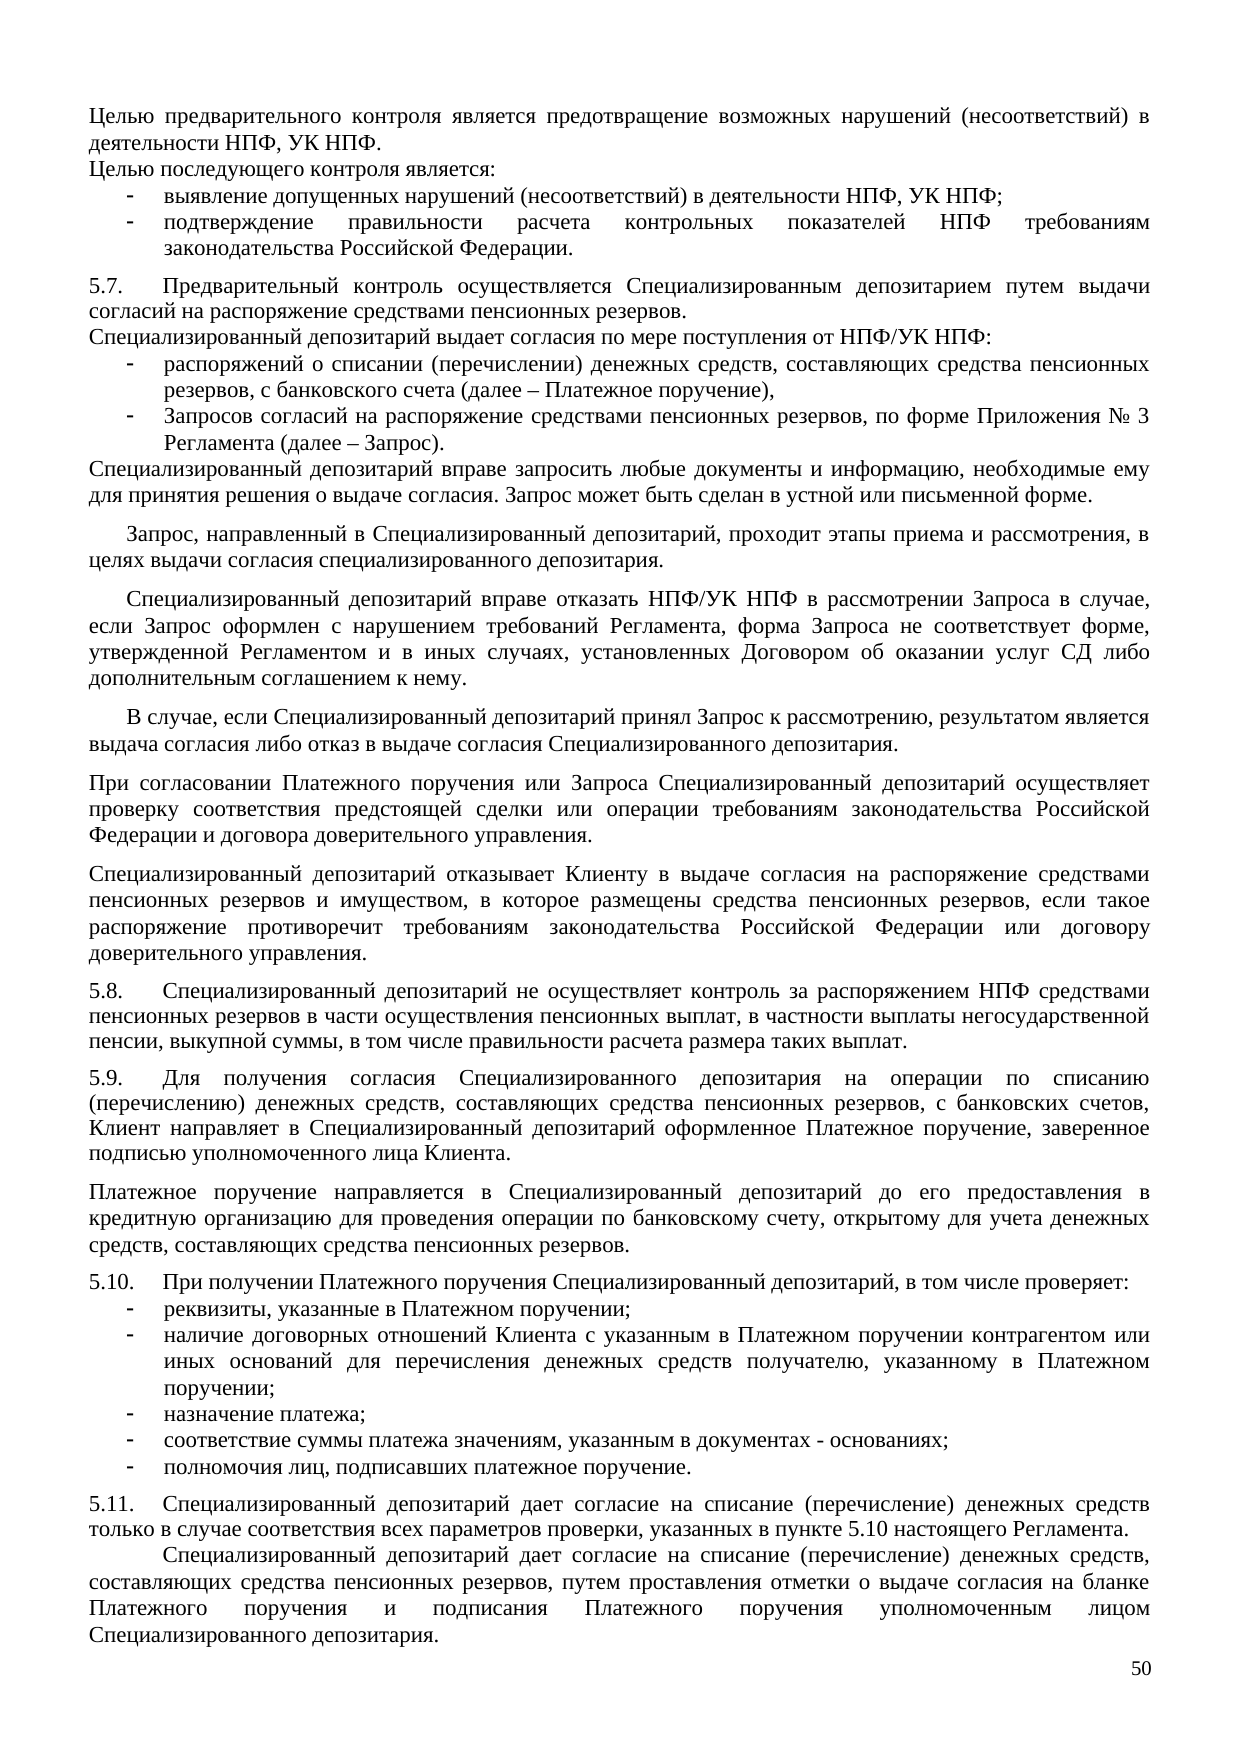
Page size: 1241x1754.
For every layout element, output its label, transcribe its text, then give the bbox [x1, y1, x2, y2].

list Для получения согласия Специализированного депозитария на операции по списанию (перечислению) денежных средств, составляющих средства пенсионных резервов, с банковских счетов, Клиент направляет в Специализированный депозитарий оформленное Платежное поручение, заверенное подписью уполномоченного лица Клиента. [89, 1066, 1152, 1166]
text Платежное поручение направляется в Специализированный депозитарий до его предоставления в кредитную организацию для проведения операции по банковскому счету, открытому для учета денежных средств, составляющих средства пенсионных резервов. [89, 1178, 1152, 1257]
list реквизиты, указанные в Платежном поручении; [126, 1294, 1152, 1321]
list выявление допущенных нарушений (несоответствий) в деятельности НПФ, УК НПФ; [126, 182, 1152, 208]
list распоряжений о списании (перечислении) денежных средств, составляющих средства пенсионных резервов, с банковского счета (далее – Платежное поручение), [126, 349, 1152, 402]
list Предварительный контроль осуществляется Специализированным депозитарием путем выдачи согласий на распоряжение средствами пенсионных резервов. [89, 273, 1152, 323]
text Специализированный депозитарий отказывает Клиенту в выдаче согласия на распоряжение средствами пенсионных резервов и имуществом, в которое размещены средства пенсионных резервов, если такое распоряжение противоречит требованиям законодательства Российской Федерации или договору доверительного управления. [89, 860, 1152, 966]
text Специализированный депозитарий выдает согласия по мере поступления от НПФ/УК НПФ: [89, 323, 1152, 349]
text Специализированный депозитарий дает согласие на списание (перечисление) денежных средств, составляющих средства пенсионных резервов, путем проставления отметки о выдаче согласия на бланке Платежного поручения и подписания Платежного поручения уполномоченным лицом Специализированного депозитария. [89, 1542, 1152, 1647]
list Специализированный депозитарий не осуществляет контроль за распоряжением НПФ средствами пенсионных резервов в части осуществления пенсионных выплат, в частности выплаты негосударственной пенсии, выкупной суммы, в том числе правильности расчета размера таких выплат. [89, 978, 1152, 1053]
text Специализированный депозитарий вправе отказать НПФ/УК НПФ в рассмотрении Запроса в случае, если Запрос оформлен с нарушением требований Регламента, форма Запроса не соответствует форме, утвержденной Регламентом и в иных случаях, установленных Договором об оказании услуг СД либо дополнительным соглашением к нему. [89, 585, 1152, 691]
list подтверждение правильности расчета контрольных показателей НПФ требованиям законодательства Российской Федерации. [126, 208, 1152, 261]
list назначение платежа; [126, 1400, 1152, 1426]
list наличие договорных отношений Клиента с указанным в Платежном поручении контрагентом или иных оснований для перечисления денежных средств получателю, указанному в Платежном поручении; [126, 1321, 1152, 1400]
text Целью предварительного контроля является предотвращение возможных нарушений (несоответствий) в деятельности НПФ, УК НПФ. [89, 103, 1152, 155]
text При согласовании Платежного поручения или Запроса Специализированный депозитарий осуществляет проверку соответствия предстоящей сделки или операции требованиям законодательства Российской Федерации и договора доверительного управления. [89, 768, 1152, 848]
list Запросов согласий на распоряжение средствами пенсионных резервов, по форме Приложения № 3 Регламента (далее – Запрос). [126, 402, 1152, 455]
text Запрос, направленный в Специализированный депозитарий, проходит этапы приема и рассмотрения, в целях выдачи согласия специализированного депозитария. [89, 520, 1152, 573]
text Целью последующего контроля является: [89, 155, 1152, 182]
list При получении Платежного поручения Специализированный депозитарий, в том числе проверяет: [89, 1269, 1152, 1294]
list Специализированный депозитарий дает согласие на списание (перечисление) денежных средств только в случае соответствия всех параметров проверки, указанных в пункте 5.10 настоящего Регламента. [89, 1492, 1152, 1542]
list соответствие суммы платежа значениям, указанным в документах - основаниях; [126, 1426, 1152, 1453]
text В случае, если Специализированный депозитарий принял Запрос к рассмотрению, результатом является выдача согласия либо отказ в выдаче согласия Специализированного депозитария. [89, 703, 1152, 756]
text Специализированный депозитарий вправе запросить любые документы и информацию, необходимые ему для принятия решения о выдаче согласия. Запрос может быть сделан в устной или письменной форме. [89, 455, 1152, 508]
list полномочия лиц, подписавших платежное поручение. [126, 1453, 1152, 1479]
